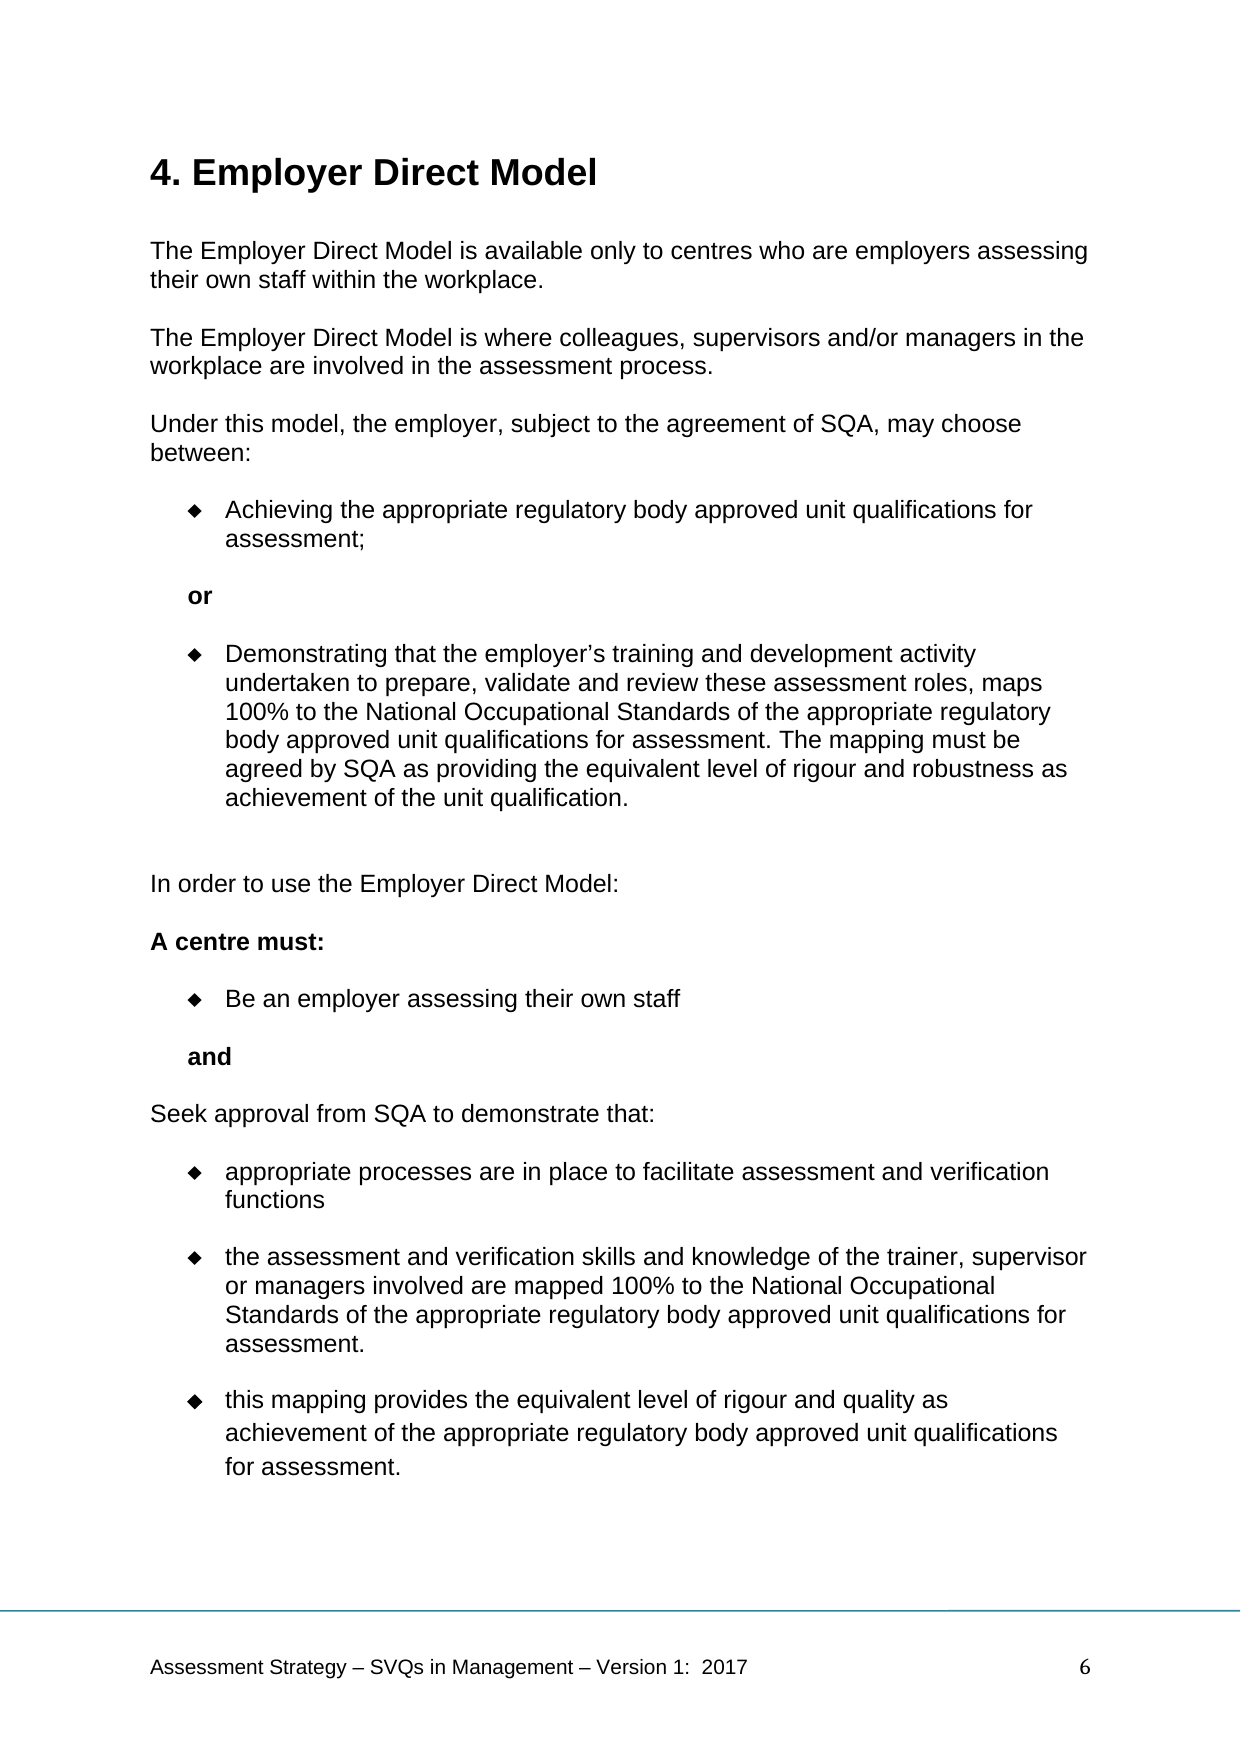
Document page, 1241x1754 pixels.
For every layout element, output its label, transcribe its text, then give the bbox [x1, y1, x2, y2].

list appropriate processes are in place to facilitate assessment and verification functions [187, 1157, 1090, 1242]
text A centre must: [150, 926, 1090, 955]
list Achieving the appropriate regulatory body approved unit qualifications for assessment; [187, 495, 1090, 553]
text The Employer Direct Model is available only to centres who are employers assessing their own staff within the workplace. [150, 236, 1090, 294]
text or [150, 581, 1090, 610]
list Be an employer assessing their own staff [187, 984, 1090, 1013]
text 4. Employer Direct Model [150, 150, 1090, 193]
list Demonstrating that the employer’s training and development activity undertaken to prepare, validate and review these assessment roles, maps 100% to the National Occupational Standards of the appropriate regulatory body approved unit qualifications for assessment. The mapping must be agreed by SQA as providing the equivalent level of rigour and robustness as achievement of the unit qualification. [187, 639, 1090, 811]
text In order to use the Employer Direct Model: [150, 869, 1090, 898]
text and [187, 1042, 1090, 1070]
list the assessment and verification skills and knowledge of the trainer, supervisor or managers involved are mapped 100% to the National Occupational Standards of the appropriate regulatory body approved unit qualifications for assessment. [187, 1242, 1090, 1385]
list this mapping provides the equivalent level of rigour and quality as achievement of the appropriate regulatory body approved unit qualifications for assessment. [187, 1385, 1090, 1480]
text Under this model, the employer, subject to the agreement of SQA, may choose between: [150, 409, 1090, 466]
text The Employer Direct Model is where colleagues, supervisors and/or managers in the workplace are involved in the assessment process. [150, 322, 1090, 380]
text Seek approval from SQA to demonstrate that: [150, 1099, 1090, 1128]
